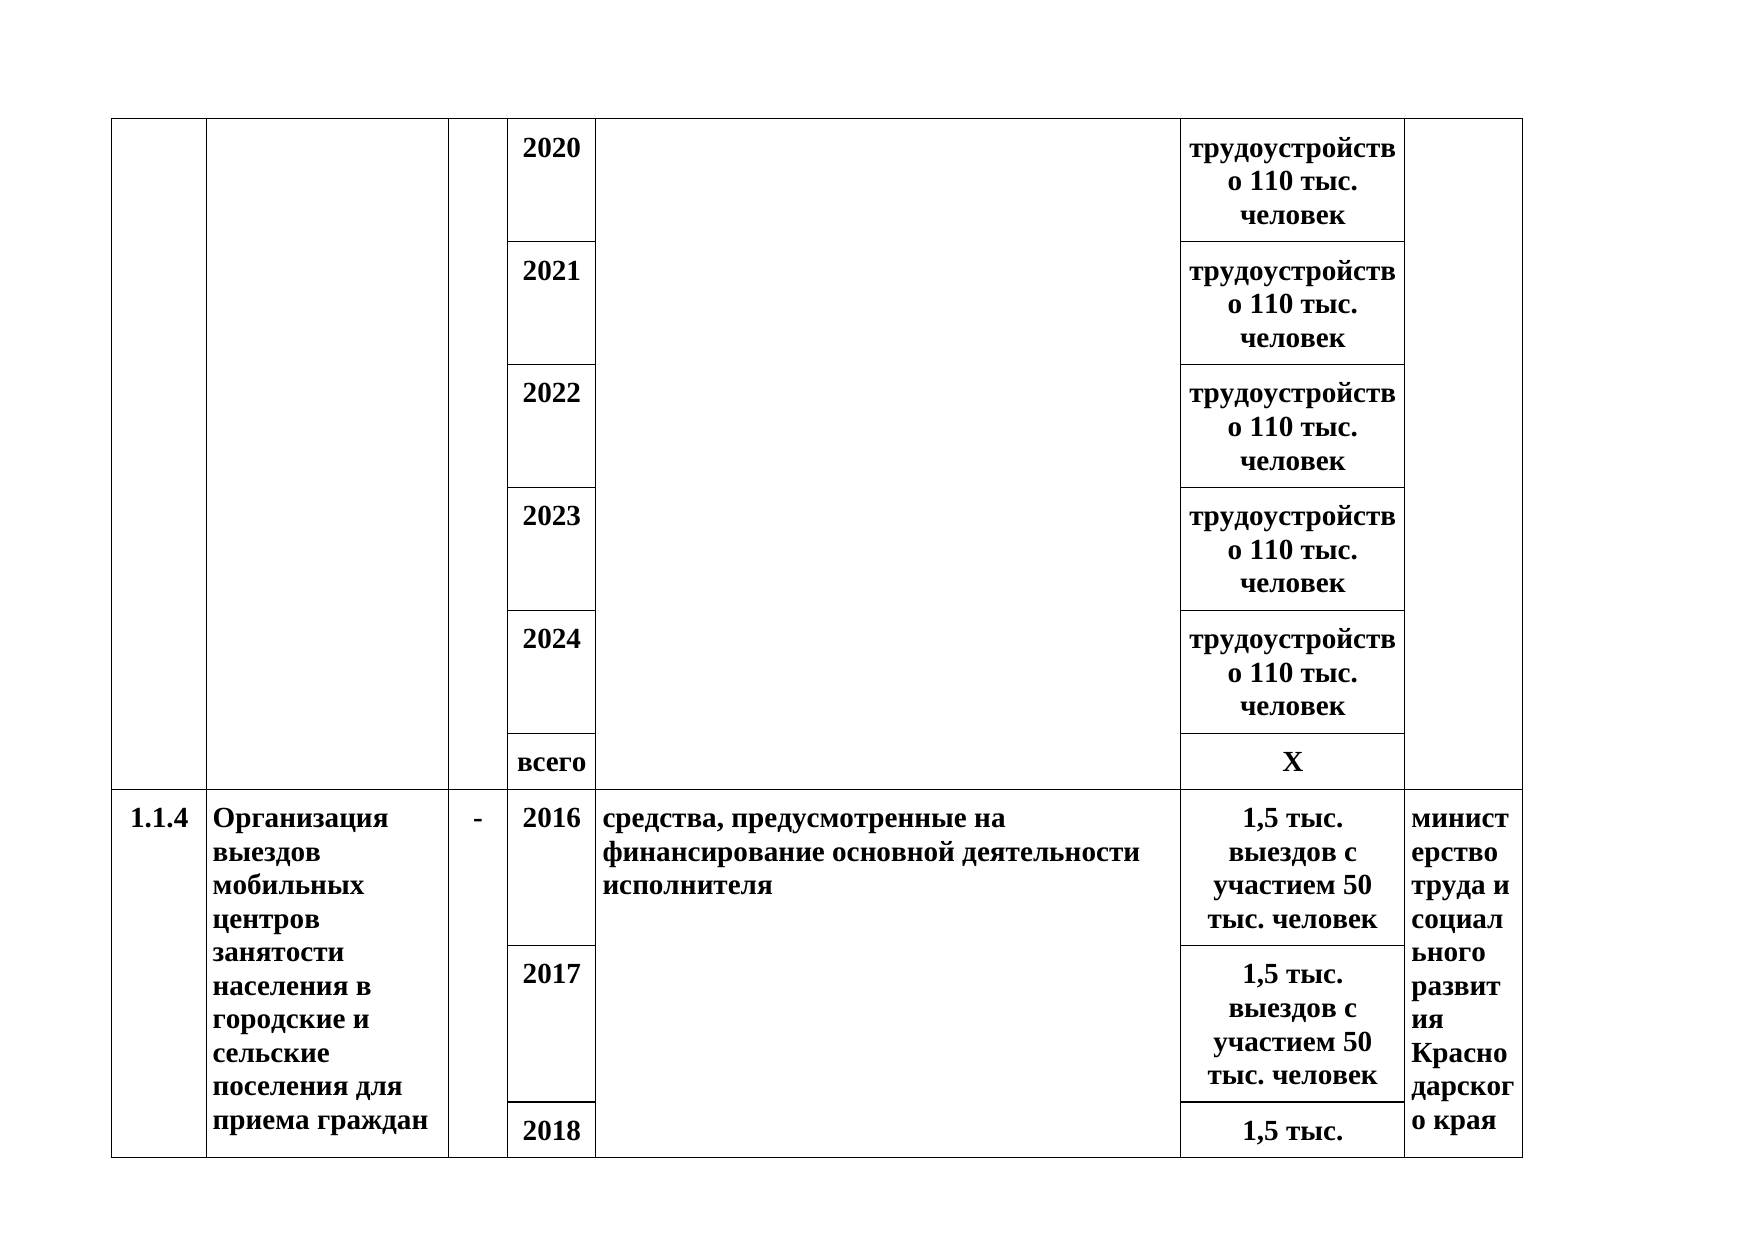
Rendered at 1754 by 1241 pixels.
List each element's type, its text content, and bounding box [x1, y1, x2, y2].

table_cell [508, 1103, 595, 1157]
table_cell 2021 [508, 242, 595, 364]
table_cell Организация выездов мобильных центров занятости населения в городские и сельские поселения для приема граждан и работодателей [207, 790, 448, 1157]
table_cell 2022 [508, 365, 595, 487]
table_cell 2024 [508, 611, 595, 733]
table_cell 2023 [508, 488, 595, 610]
table_cell трудоустройство 110 тыс. человек [1181, 488, 1404, 610]
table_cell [1181, 119, 1404, 241]
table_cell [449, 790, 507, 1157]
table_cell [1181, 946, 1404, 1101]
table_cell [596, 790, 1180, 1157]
table_cell трудоустройство 110 тыс. человек [1181, 365, 1404, 487]
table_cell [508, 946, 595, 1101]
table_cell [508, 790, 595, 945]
table_cell 1.1.4 [112, 790, 206, 1157]
table_cell X [1181, 734, 1404, 788]
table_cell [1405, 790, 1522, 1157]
table_cell трудоустройство 110 тыс. человек [1181, 611, 1404, 733]
table_cell всего [508, 734, 595, 788]
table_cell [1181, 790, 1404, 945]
table_cell трудоустройство 110 тыс. человек [1181, 242, 1404, 364]
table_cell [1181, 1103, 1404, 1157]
table_cell 2020 [508, 119, 595, 241]
